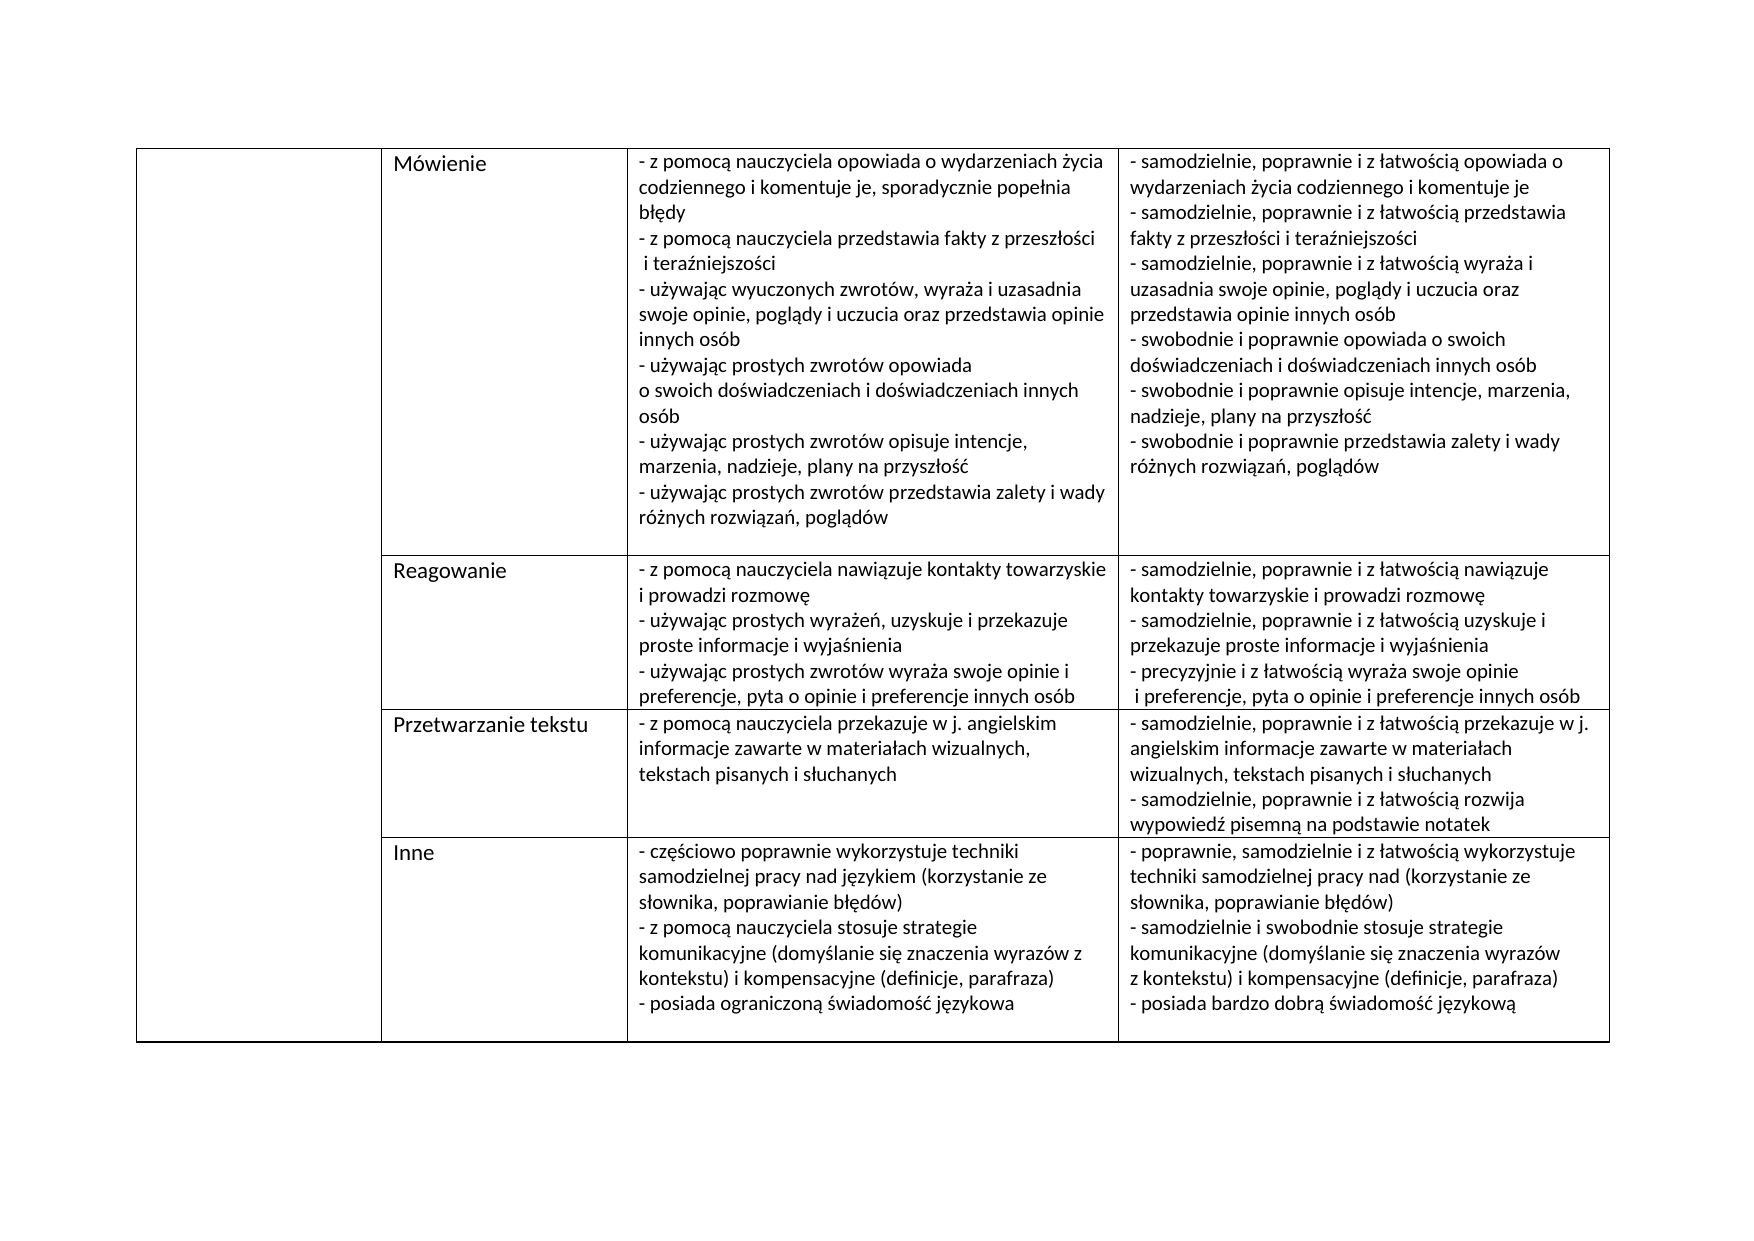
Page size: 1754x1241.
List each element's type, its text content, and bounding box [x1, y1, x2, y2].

table_cell Reagowanie [382, 556, 627, 709]
table_cell Inne [382, 838, 627, 1041]
table_cell Przetwarzanie tekstu [382, 710, 627, 837]
table_cell - z pomocą nauczyciela przekazuje w j. angielskim informacje zawarte w materiałach wizualnych, tekstach pisanych i słuchanych [628, 710, 1118, 837]
table_cell - samodzielnie, poprawnie i z łatwością opowiada o wydarzeniach życia codziennego i komentuje je - samodzielnie, poprawnie i z łatwością przedstawia fakty z przeszłości i teraźniejszości - samodzielnie, poprawnie i z łatwością wyraża i uzasadnia swoje opinie, poglądy i uczucia oraz przedstawia opinie innych osób - swobodnie i poprawnie opowiada o swoich doświadczeniach i doświadczeniach innych osób - swobodnie i poprawnie opisuje intencje, marzenia, nadzieje, plany na przyszłość - swobodnie i poprawnie przedstawia zalety i wady różnych rozwiązań, poglądów [1119, 149, 1609, 555]
table_cell Mówienie [382, 149, 627, 555]
table_cell - częściowo poprawnie wykorzystuje techniki samodzielnej pracy nad językiem (korzystanie ze słownika, poprawianie błędów) - z pomocą nauczyciela stosuje strategie komunikacyjne (domyślanie się znaczenia wyrazów z kontekstu) i kompensacyjne (definicje, parafraza) - posiada ograniczoną świadomość językowa [628, 838, 1118, 1041]
table_cell - samodzielnie, poprawnie i z łatwością przekazuje w j. angielskim informacje zawarte w materiałach wizualnych, tekstach pisanych i słuchanych - samodzielnie, poprawnie i z łatwością rozwija wypowiedź pisemną na podstawie notatek [1119, 710, 1609, 837]
table_cell - poprawnie, samodzielnie i z łatwością wykorzystuje techniki samodzielnej pracy nad (korzystanie ze słownika, poprawianie błędów) - samodzielnie i swobodnie stosuje strategie komunikacyjne (domyślanie się znaczenia wyrazów z kontekstu) i kompensacyjne (definicje, parafraza) - posiada bardzo dobrą świadomość językową [1119, 838, 1609, 1041]
table_cell - samodzielnie, poprawnie i z łatwością nawiązuje kontakty towarzyskie i prowadzi rozmowę - samodzielnie, poprawnie i z łatwością uzyskuje i przekazuje proste informacje i wyjaśnienia - precyzyjnie i z łatwością wyraża swoje opinie i preferencje, pyta o opinie i preferencje innych osób [1119, 556, 1609, 709]
table_cell - z pomocą nauczyciela opowiada o wydarzeniach życia codziennego i komentuje je, sporadycznie popełnia błędy - z pomocą nauczyciela przedstawia fakty z przeszłości i teraźniejszości - używając wyuczonych zwrotów, wyraża i uzasadnia swoje opinie, poglądy i uczucia oraz przedstawia opinie innych osób - używając prostych zwrotów opowiada o swoich doświadczeniach i doświadczeniach innych osób - używając prostych zwrotów opisuje intencje, marzenia, nadzieje, plany na przyszłość - używając prostych zwrotów przedstawia zalety i wady różnych rozwiązań, poglądów [628, 149, 1118, 555]
table_cell - z pomocą nauczyciela nawiązuje kontakty towarzyskie i prowadzi rozmowę - używając prostych wyrażeń, uzyskuje i przekazuje proste informacje i wyjaśnienia - używając prostych zwrotów wyraża swoje opinie i preferencje, pyta o opinie i preferencje innych osób [628, 556, 1118, 709]
